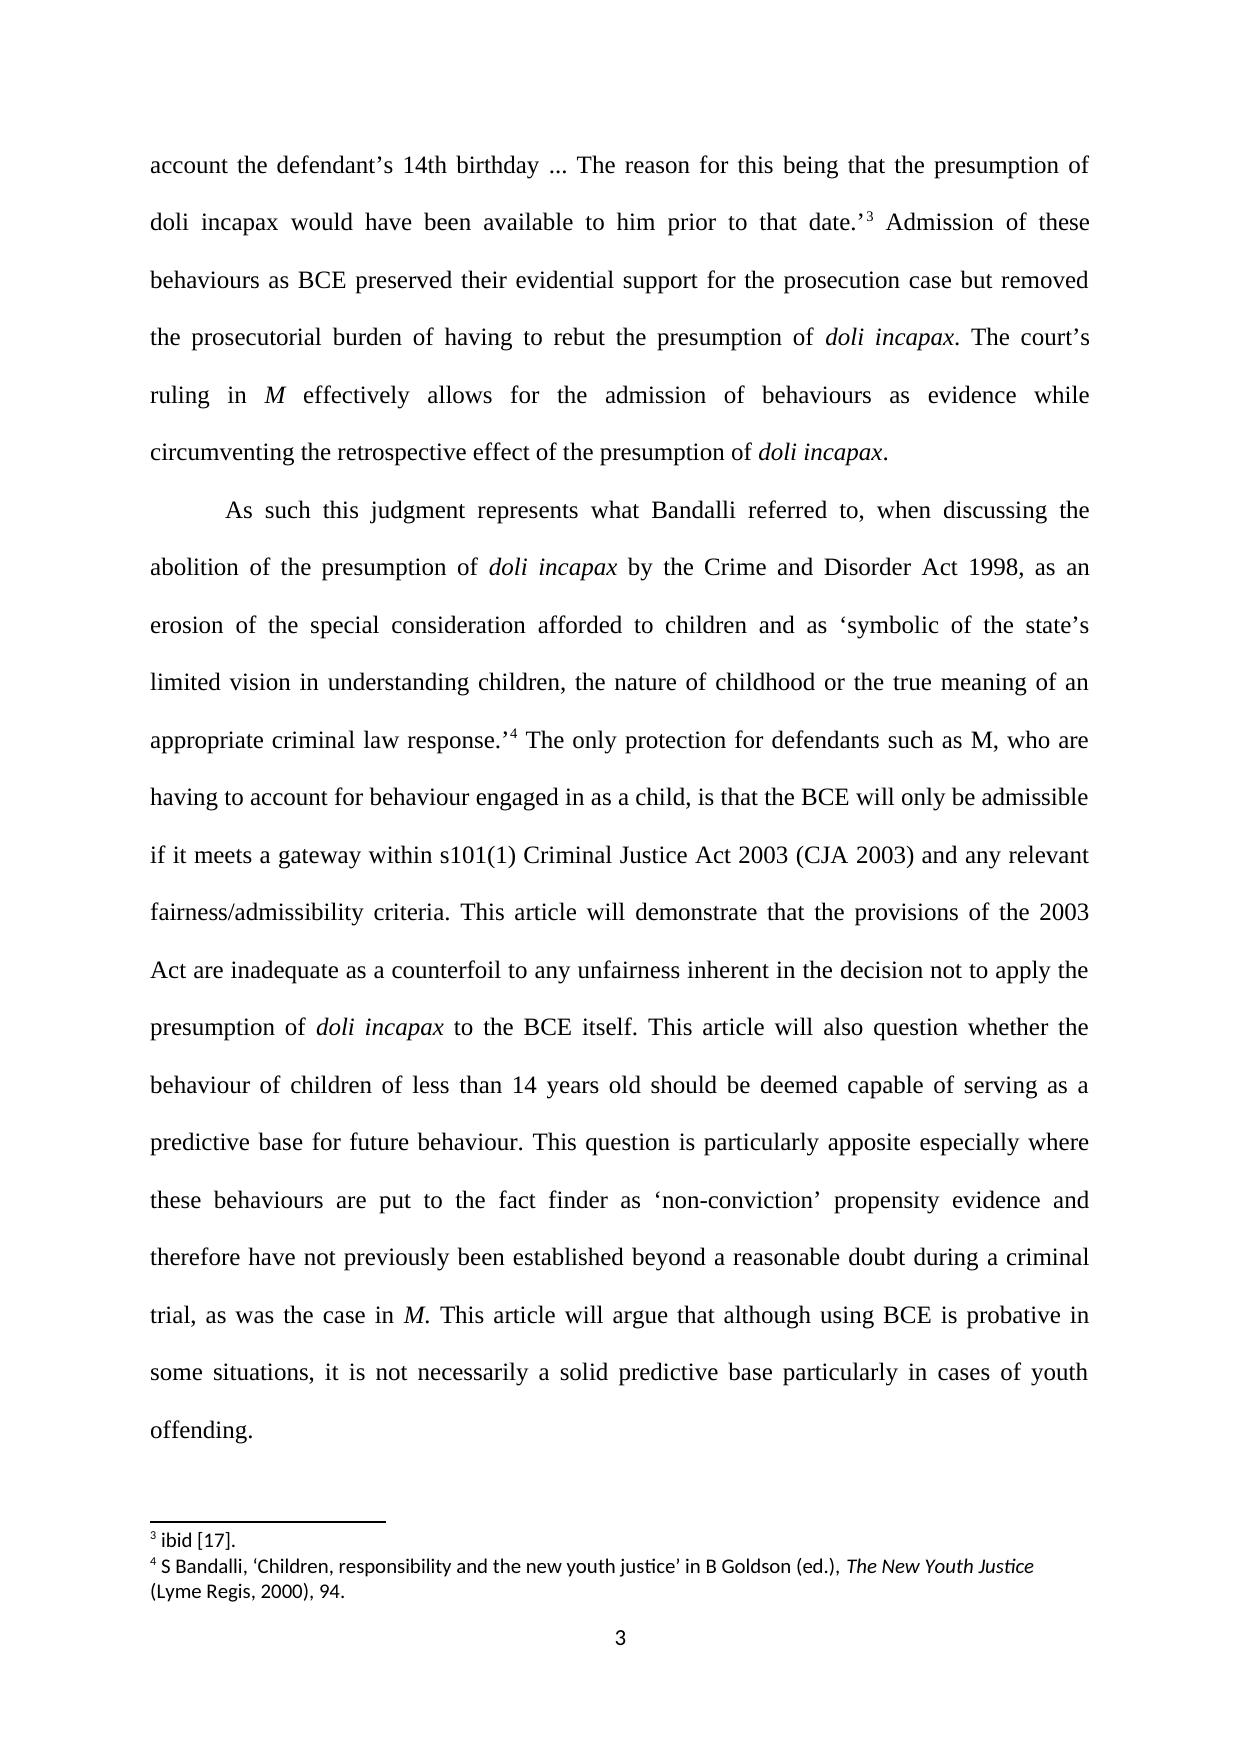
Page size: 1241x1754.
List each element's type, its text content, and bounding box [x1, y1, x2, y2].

text As such this judgment represents what Bandalli referred to, when discussing the abolition of the presumption of doli incapax by the Crime and Disorder Act 1998, as an erosion of the special consideration afforded to children and as ‘symbolic of the state’s limited vision in understanding children, the nature of childhood or the true meaning of an appropriate criminal law response.’ The only protection for defendants such as M, who are having to account for behaviour engaged in as a child, is that the BCE will only be admissible if it meets a gateway within s101(1) Criminal Justice Act 2003 (CJA 2003) and any relevant fairness/admissibility criteria. This article will demonstrate that the provisions of the 2003 Act are inadequate as a counterfoil to any unfairness inherent in the decision not to apply the presumption of doli incapax to the BCE itself. This article will also question whether the behaviour of children of less than 14 years old should be deemed capable of serving as a predictive base for future behaviour. This question is particularly apposite especially where these behaviours are put to the fact finder as ‘non-conviction’ propensity evidence and therefore have not previously been established beyond a reasonable doubt during a criminal trial, as was the case in M. This article will argue that although using BCE is probative in some situations, it is not necessarily a solid predictive base particularly in cases of youth offending. [150, 495, 1090, 1444]
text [150, 150, 1090, 466]
